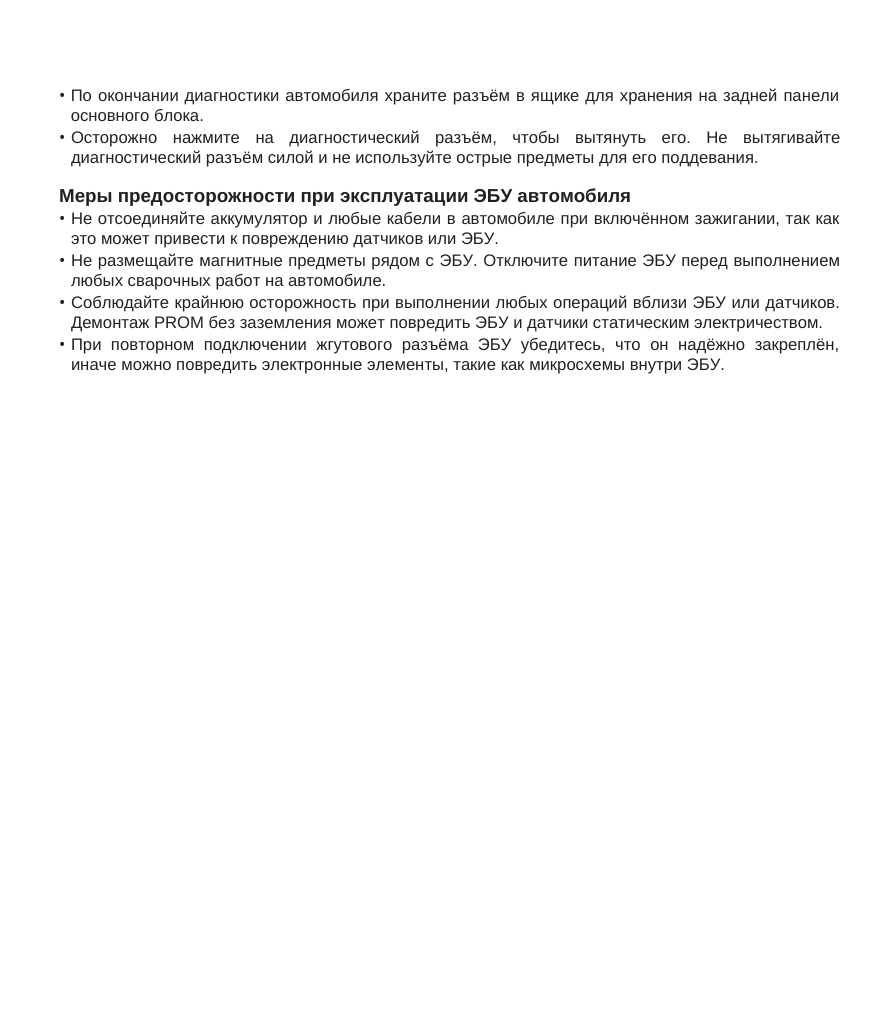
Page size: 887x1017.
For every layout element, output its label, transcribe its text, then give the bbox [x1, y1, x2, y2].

list По окончании диагностики автомобиля храните разъём в ящике для хранения на задней панели основного блока. [59, 83, 841, 125]
list Осторожно нажмите на диагностический разъём, чтобы вытянуть его. Не вытягивайте диагностический разъём силой и не используйте острые предметы для его поддевания. [59, 125, 841, 167]
list Не размещайте магнитные предметы рядом с ЭБУ. Отключите питание ЭБУ перед выполнением любых сварочных работ на автомобиле. [59, 248, 841, 290]
list При повторном подключении жгутового разъёма ЭБУ убедитесь, что он надёжно закреплён, иначе можно повредить электронные элементы, такие как микросхемы внутри ЭБУ. [59, 332, 841, 374]
list Не отсоединяйте аккумулятор и любые кабели в автомобиле при включённом зажигании, так как это может привести к повреждению датчиков или ЭБУ. [59, 206, 841, 248]
list Соблюдайте крайнюю осторожность при выполнении любых операций вблизи ЭБУ или датчиков. Демонтаж PROM без заземления может повредить ЭБУ и датчики статическим электричеством. [59, 290, 841, 332]
text Меры предосторожности при эксплуатации ЭБУ автомобиля [59, 185, 841, 206]
